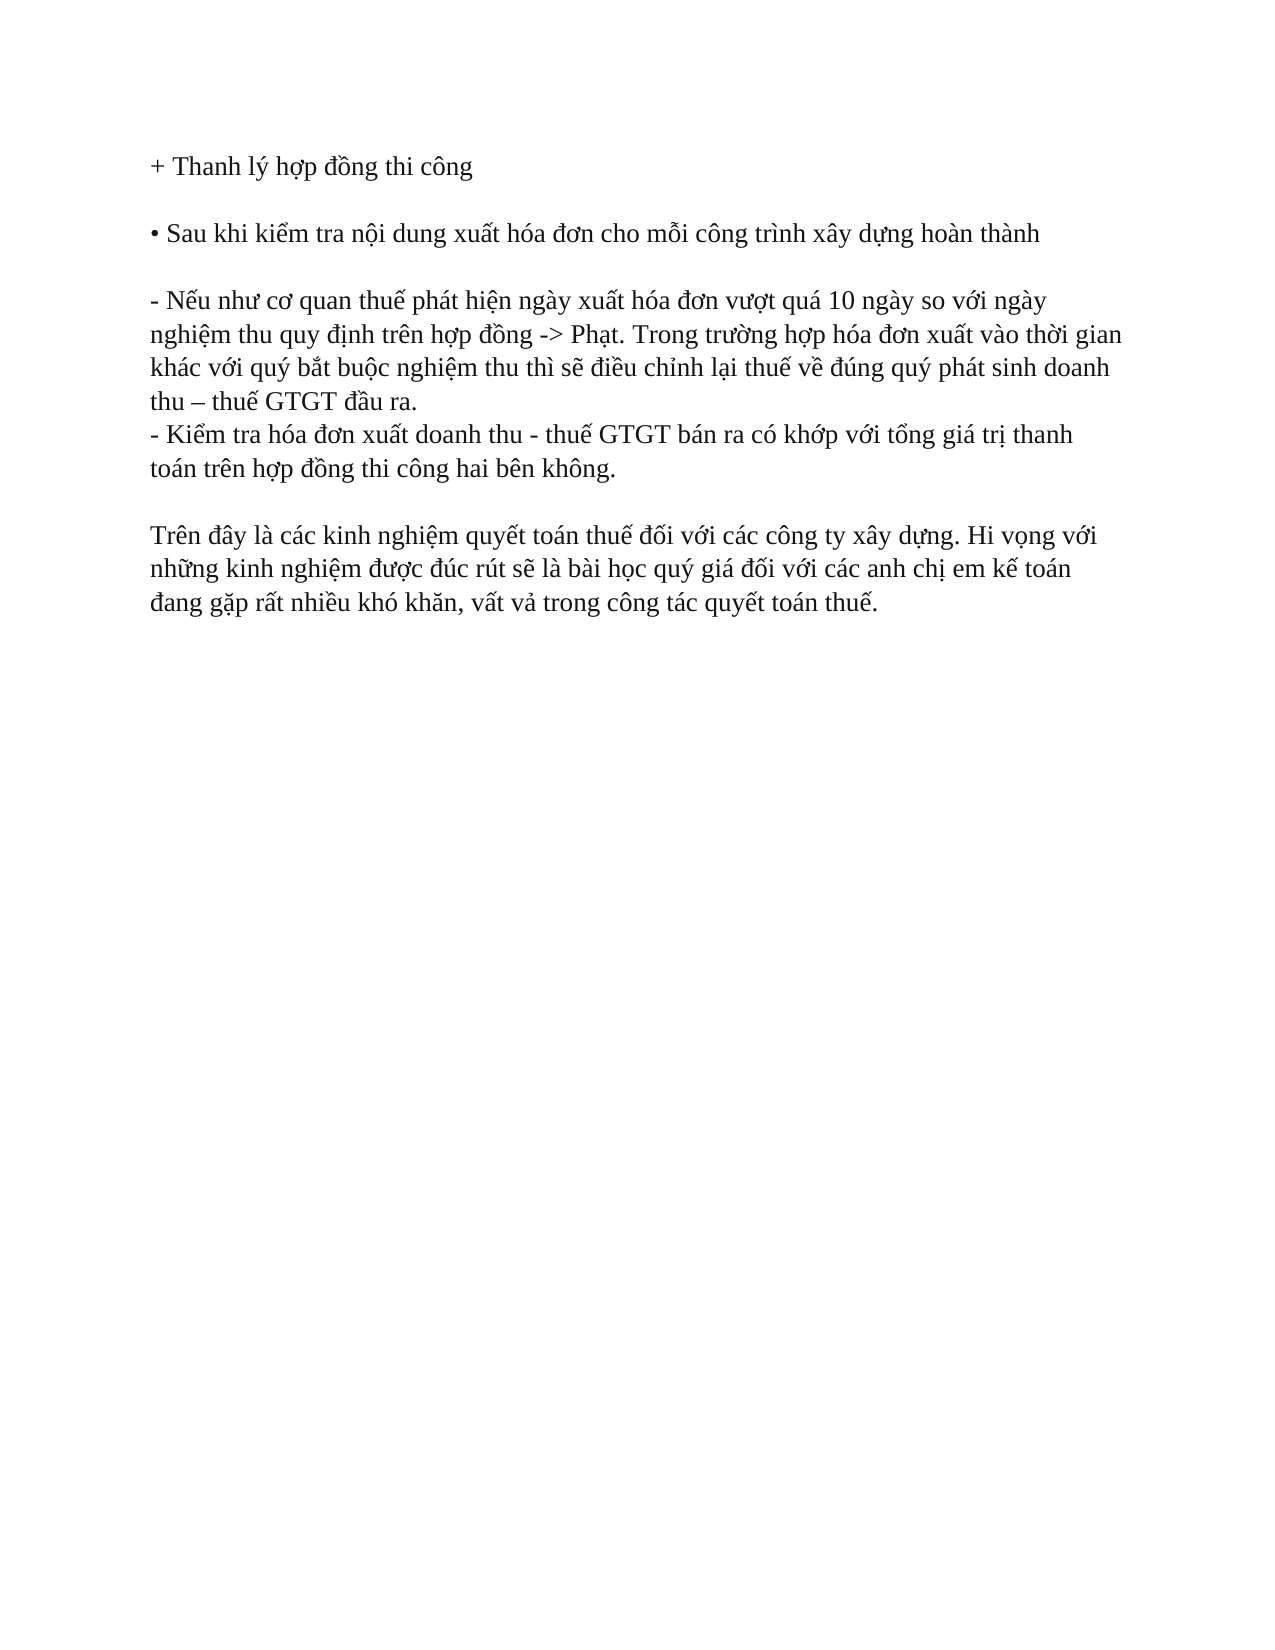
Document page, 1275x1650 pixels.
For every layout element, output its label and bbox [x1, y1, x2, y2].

text [150, 150, 1125, 617]
